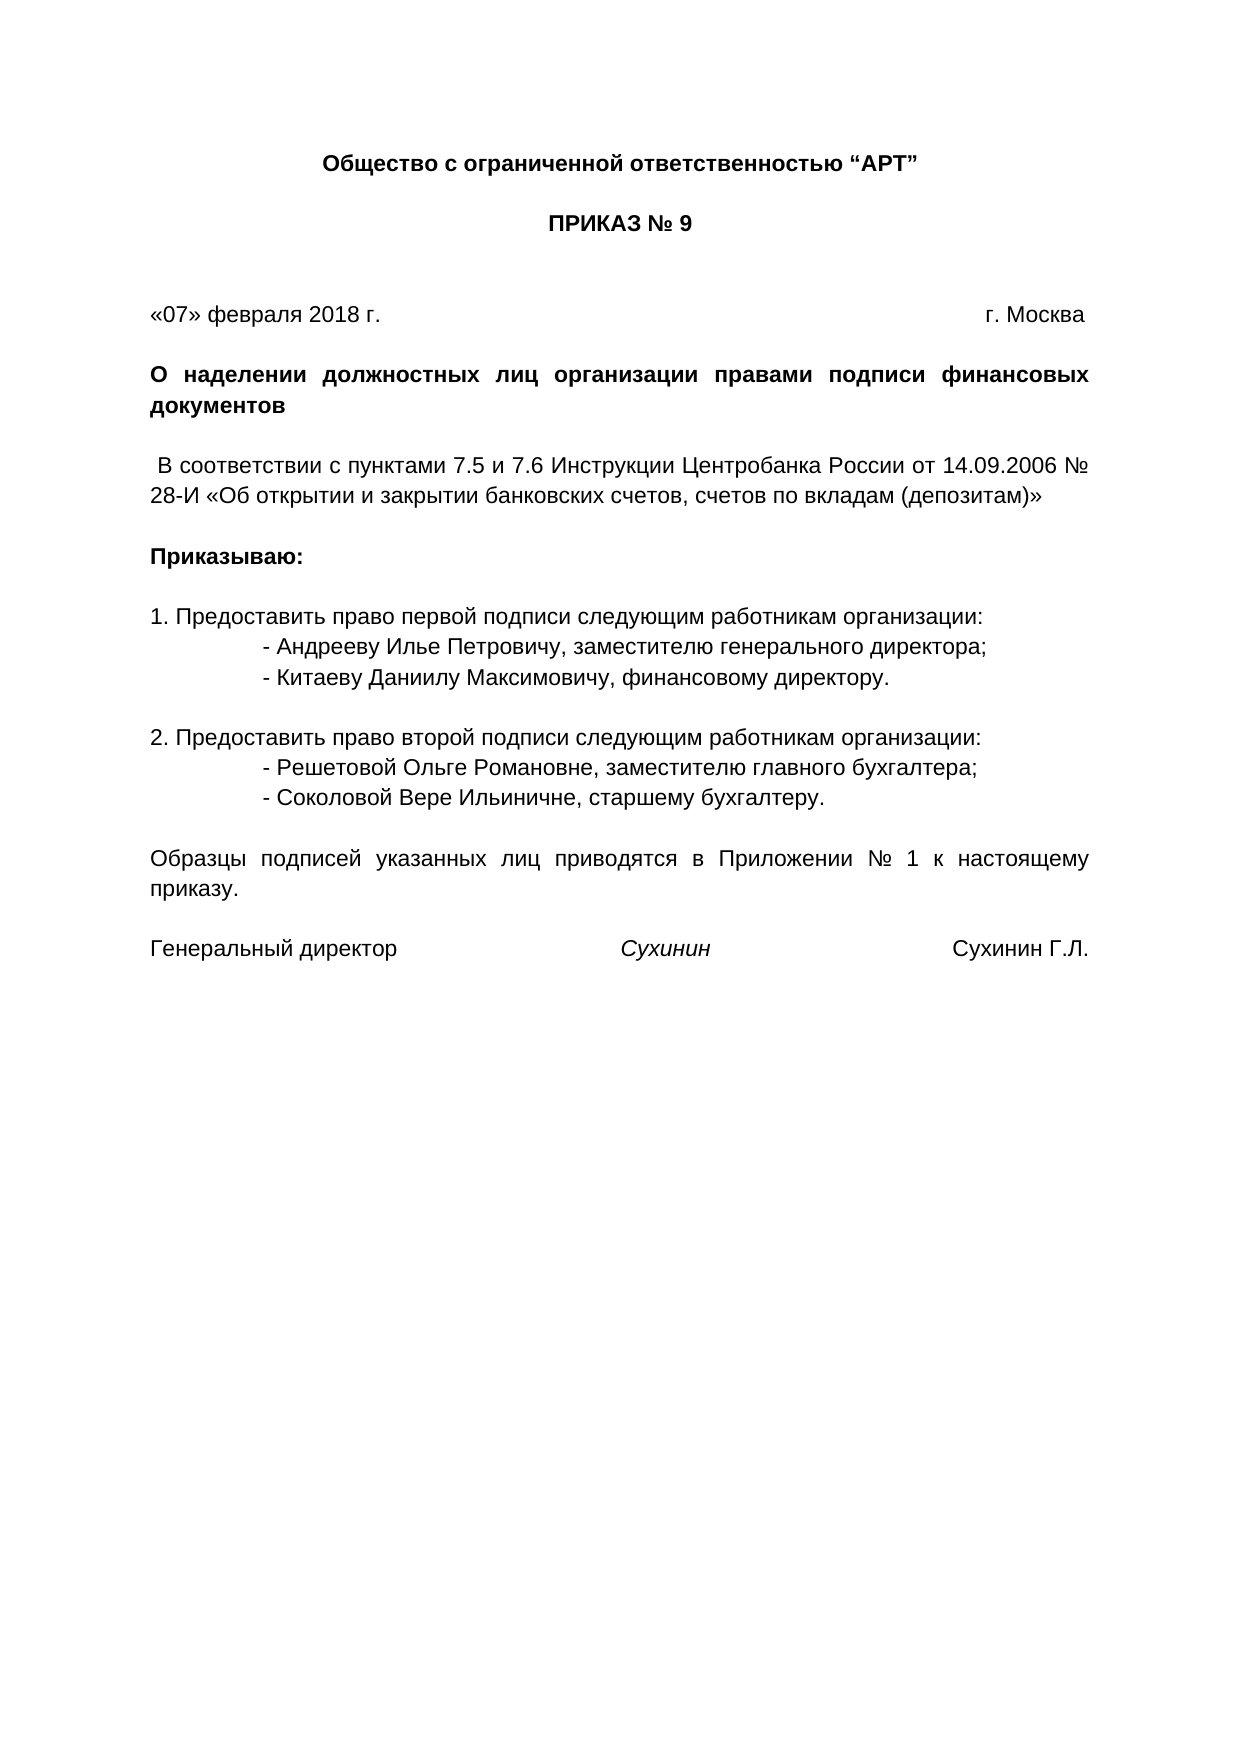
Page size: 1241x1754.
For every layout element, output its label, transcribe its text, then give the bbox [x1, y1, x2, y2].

text Генеральный директор Сухинин Сухинин Г.Л. [150, 935, 1090, 962]
text - Соколовой Вере Ильиничне, старшему бухгалтеру. [150, 784, 1090, 811]
text 1. Предоставить право первой подписи следующим работникам организации: [150, 603, 1090, 629]
text О наделении должностных лиц организации правами подписи финансовых документов [150, 361, 1090, 418]
text 2. Предоставить право второй подписи следующим работникам организации: [150, 724, 1090, 750]
text ПРИКАЗ № 9 [150, 210, 1090, 237]
text Образцы подписей указанных лиц приводятся в Приложении № 1 к настоящему приказу. [150, 845, 1090, 901]
text - Китаеву Даниилу Максимовичу, финансовому директору. [150, 663, 1090, 690]
text - Андрееву Илье Петровичу, заместителю генерального директора; [150, 633, 1090, 660]
text «07» февраля 2018 г. г. Москва [150, 301, 1090, 327]
text - Решетовой Ольге Романовне, заместителю главного бухгалтера; [150, 754, 1090, 781]
text В соответствии с пунктами 7.5 и 7.6 Инструкции Центробанка России от 14.09.2006 № 28-И «Об открытии и закрытии банковских счетов, счетов по вкладам (депозитам)» [150, 452, 1090, 509]
text Приказываю: [150, 543, 1090, 569]
text Общество с ограниченной ответственностью “АРТ” [150, 150, 1090, 176]
